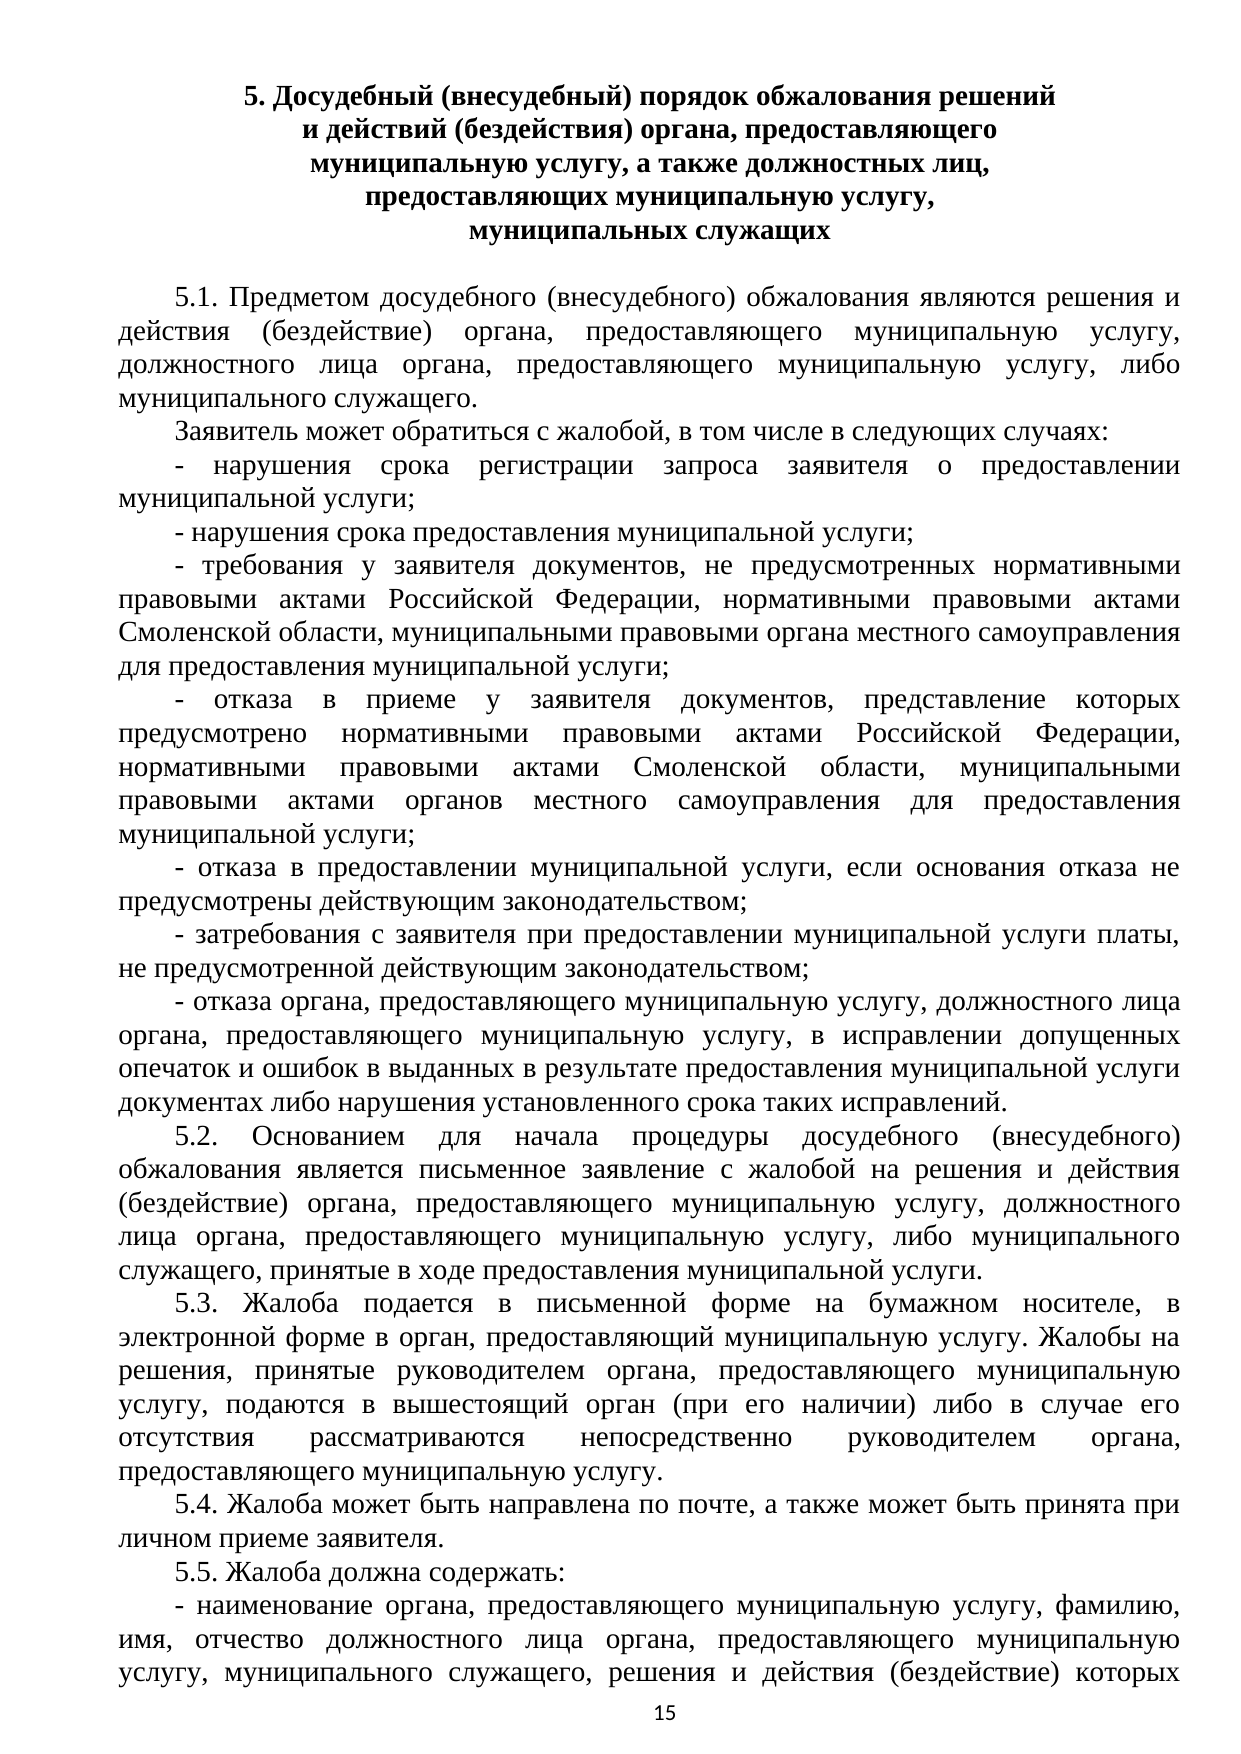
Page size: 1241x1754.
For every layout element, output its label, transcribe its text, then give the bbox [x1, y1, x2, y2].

text предоставляющих муниципальную услугу, [118, 178, 1181, 212]
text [118, 1587, 1181, 1688]
text - нарушения срока предоставления муниципальной услуги; [118, 514, 1181, 547]
text - требования у заявителя документов, не предусмотренных нормативными правовыми актами Российской Федерации, нормативными правовыми актами Смоленской области, муниципальными правовыми органа местного самоуправления для предоставления муниципальной услуги; [118, 547, 1181, 682]
text 5.1. Предметом досудебного (внесудебного) обжалования являются решения и действия (бездействие) органа, предоставляющего муниципальную услугу, должностного лица органа, предоставляющего муниципальную услугу, либо муниципального служащего. [118, 279, 1181, 413]
text - нарушения срока регистрации запроса заявителя о предоставлении муниципальной услуги; [118, 447, 1181, 514]
text муниципальных служащих [118, 212, 1181, 246]
text - отказа органа, предоставляющего муниципальную услугу, должностного лица органа, предоставляющего муниципальную услугу, в исправлении допущенных опечаток и ошибок в выданных в результате предоставления муниципальной услуги документах либо нарушения установленного срока таких исправлений. [118, 983, 1181, 1118]
text - отказа в приеме у заявителя документов, представление которых предусмотрено нормативными правовыми актами Российской Федерации, нормативными правовыми актами Смоленской области, муниципальными правовыми актами органов местного самоуправления для предоставления муниципальной услуги; [118, 682, 1181, 849]
text - затребования с заявителя при предоставлении муниципальной услуги платы, не предусмотренной действующим законодательством; [118, 916, 1181, 983]
text и действий (бездействия) органа, предоставляющего [118, 111, 1181, 145]
text 5.3. Жалоба подается в письменной форме на бумажном носителе, в электронной форме в орган, предоставляющий муниципальную услугу. Жалобы на решения, принятые руководителем органа, предоставляющего муниципальную услугу, подаются в вышестоящий орган (при его наличии) либо в случае его отсутствия рассматриваются непосредственно руководителем органа, предоставляющего муниципальную услугу. [118, 1285, 1181, 1487]
text Заявитель может обратиться с жалобой, в том числе в следующих случаях: [118, 413, 1181, 447]
text 5.2. Основанием для начала процедуры досудебного (внесудебного) обжалования является письменное заявление с жалобой на решения и действия (бездействие) органа, предоставляющего муниципальную услугу, должностного лица органа, предоставляющего муниципальную услугу, либо муниципального служащего, принятые в ходе предоставления муниципальной услуги. [118, 1118, 1181, 1285]
text муниципальную услугу, а также должностных лиц, [118, 145, 1181, 178]
text 5.5. Жалоба должна содержать: [118, 1554, 1181, 1587]
text 5.4. Жалоба может быть направлена по почте, а также может быть принята при личном приеме заявителя. [118, 1487, 1181, 1554]
text - отказа в предоставлении муниципальной услуги, если основания отказа не предусмотрены действующим законодательством; [118, 849, 1181, 916]
text 5. Досудебный (внесудебный) порядок обжалования решений [118, 78, 1181, 111]
